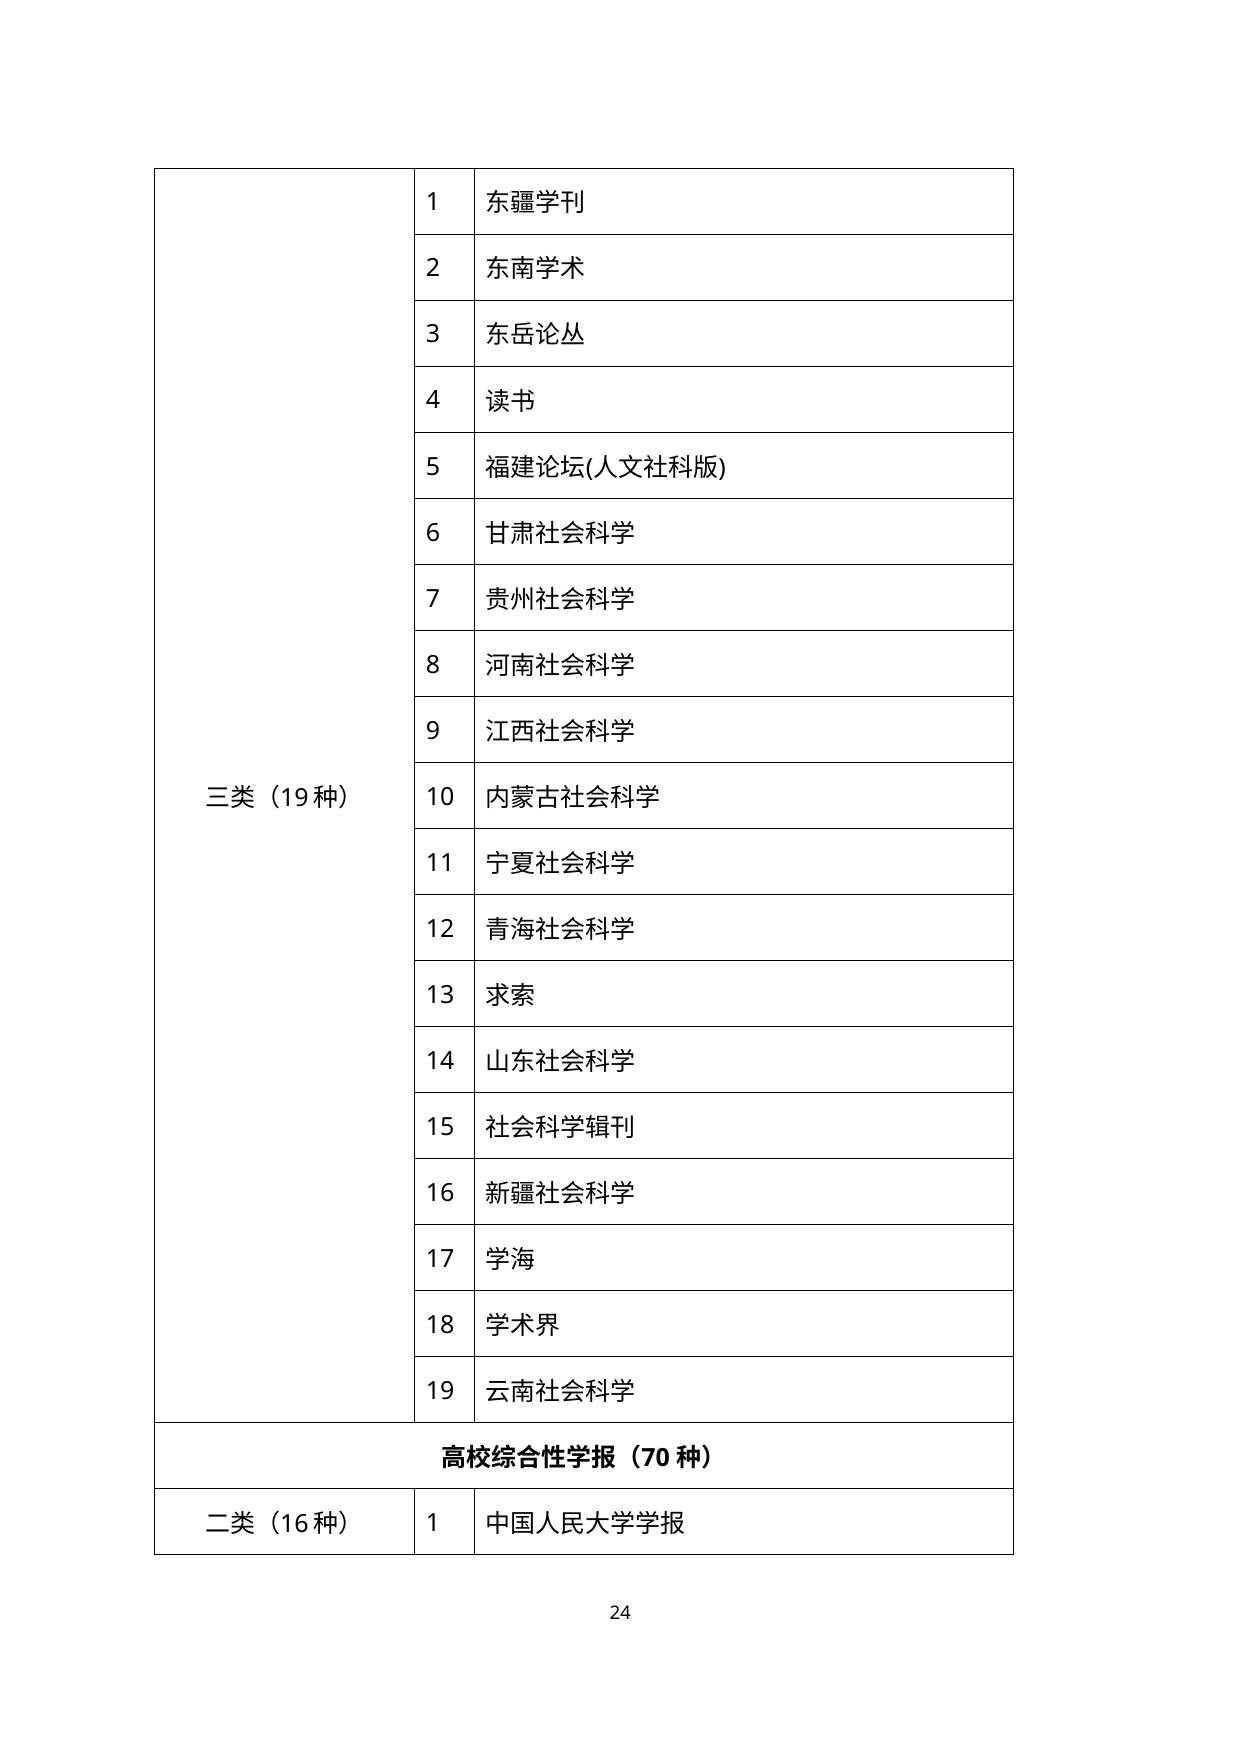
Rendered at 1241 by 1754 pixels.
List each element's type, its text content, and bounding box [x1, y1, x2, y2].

table_cell 13 [415, 961, 474, 1026]
table_cell 云南社会科学 [475, 1357, 1013, 1422]
table_cell 14 [415, 1027, 474, 1092]
table_cell 6 [415, 499, 474, 564]
table_cell 19 [415, 1357, 474, 1422]
table_cell 高校综合性学报（70 种） [155, 1423, 1013, 1488]
table_cell 11 [415, 829, 474, 894]
table_cell 甘肃社会科学 [475, 499, 1013, 564]
table_cell 1 [415, 169, 474, 233]
table_cell 15 [415, 1093, 474, 1158]
table_cell 东疆学刊 [475, 169, 1013, 233]
table_cell 求索 [475, 961, 1013, 1026]
table_cell 3 [415, 301, 474, 366]
table_cell 10 [415, 763, 474, 828]
table_cell 江西社会科学 [475, 697, 1013, 762]
table_cell 4 [415, 367, 474, 432]
table_cell 东南学术 [475, 235, 1013, 299]
table_cell 内蒙古社会科学 [475, 763, 1013, 828]
table_cell 9 [415, 697, 474, 762]
table_cell 三类（19种） [155, 169, 414, 1422]
table_cell 7 [415, 565, 474, 630]
table_cell 中国人民大学学报 [475, 1489, 1013, 1554]
table_cell 8 [415, 631, 474, 696]
table_cell 福建论坛(人文社科版) [475, 433, 1013, 498]
table_cell 二类（16种） [155, 1489, 414, 1554]
table_cell 16 [415, 1159, 474, 1224]
table_cell 社会科学辑刊 [475, 1093, 1013, 1158]
table_cell 18 [415, 1291, 474, 1356]
table_cell 河南社会科学 [475, 631, 1013, 696]
table_cell 17 [415, 1225, 474, 1290]
table_cell 山东社会科学 [475, 1027, 1013, 1092]
table_cell 宁夏社会科学 [475, 829, 1013, 894]
table_cell 新疆社会科学 [475, 1159, 1013, 1224]
table_cell 2 [415, 235, 474, 299]
table_cell 学海 [475, 1225, 1013, 1290]
table_cell 学术界 [475, 1291, 1013, 1356]
table_cell 5 [415, 433, 474, 498]
table_cell 贵州社会科学 [475, 565, 1013, 630]
table_cell 青海社会科学 [475, 895, 1013, 960]
table_cell 东岳论丛 [475, 301, 1013, 366]
table_cell 读书 [475, 367, 1013, 432]
table_cell 12 [415, 895, 474, 960]
table_cell 1 [415, 1489, 474, 1554]
